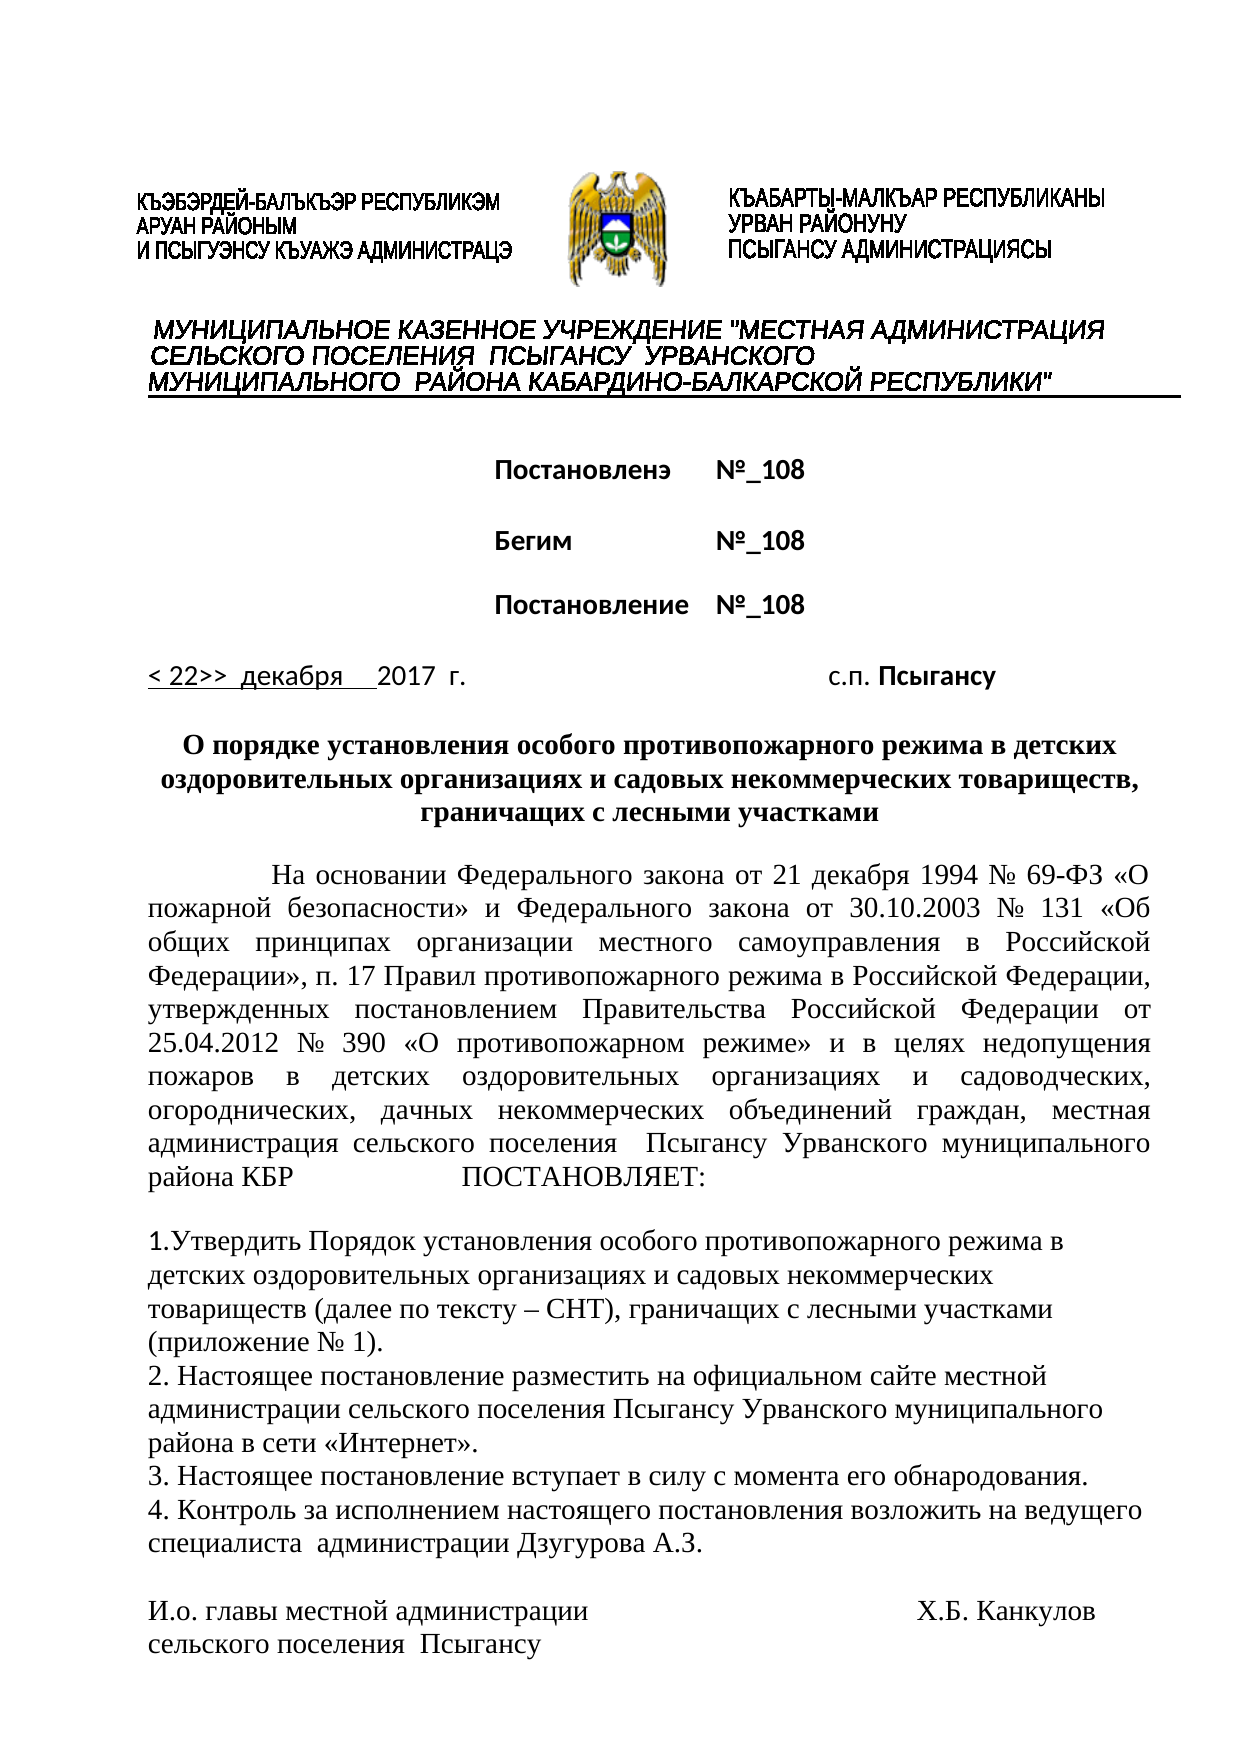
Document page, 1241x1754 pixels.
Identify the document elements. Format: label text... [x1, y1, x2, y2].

text 1.Утвердить Порядок установления особого противопожарного режима в детских оздоровительных организациях и садовых некоммерческих товариществ (далее по тексту – СНТ), граничащих с лесными участками (приложение № 1). [148, 1222, 1152, 1358]
text И.о. главы местной администрации Х.Б. Канкулов [148, 1593, 1152, 1626]
text cельского поселения Псыгансу [148, 1626, 1152, 1660]
picture [567, 171, 668, 287]
text Постановленэ №_108 [148, 451, 1152, 487]
text < 22>> декабря 2017 г. с.п. Псыгансу [148, 657, 1152, 693]
text На основании Федерального закона от 21 декабря 1994 № 69-ФЗ «О пожарной безопасности» и Федерального закона от 30.10.2003 № 131 «Об общих принципах организации местного самоуправления в Российской Федерации», п. 17 Правил противопожарного режима в Российской Федерации, утвержденных постановлением Правительства Российской Федерации от 25.04.2012 № 390 «О противопожарном режиме» и в целях недопущения пожаров в детских оздоровительных организациях и садоводческих, огороднических, дачных некоммерческих объединений граждан, местная администрация сельского поселения Псыгансу Урванского муниципального района КБР ПОСТАНОВЛЯЕТ: [148, 857, 1152, 1192]
text 3. Настоящее постановление вступает в силу с момента его обнародования. [148, 1458, 1152, 1492]
text 2. Настоящее постановление разместить на официальном сайте местной администрации сельского поселения Псыгансу Урванского муниципального района в сети «Интернет». [148, 1358, 1152, 1458]
text Бегим №_108 [148, 522, 1152, 558]
text Постановление №_108 [148, 586, 1152, 622]
text О порядке установления особого противопожарного режима в детских оздоровительных организациях и садовых некоммерческих товариществ, граничащих с лесными участками [148, 727, 1152, 828]
text 4. Контроль за исполнением настоящего постановления возложить на ведущего специалиста администрации Дзугурова А.З. [148, 1492, 1152, 1559]
